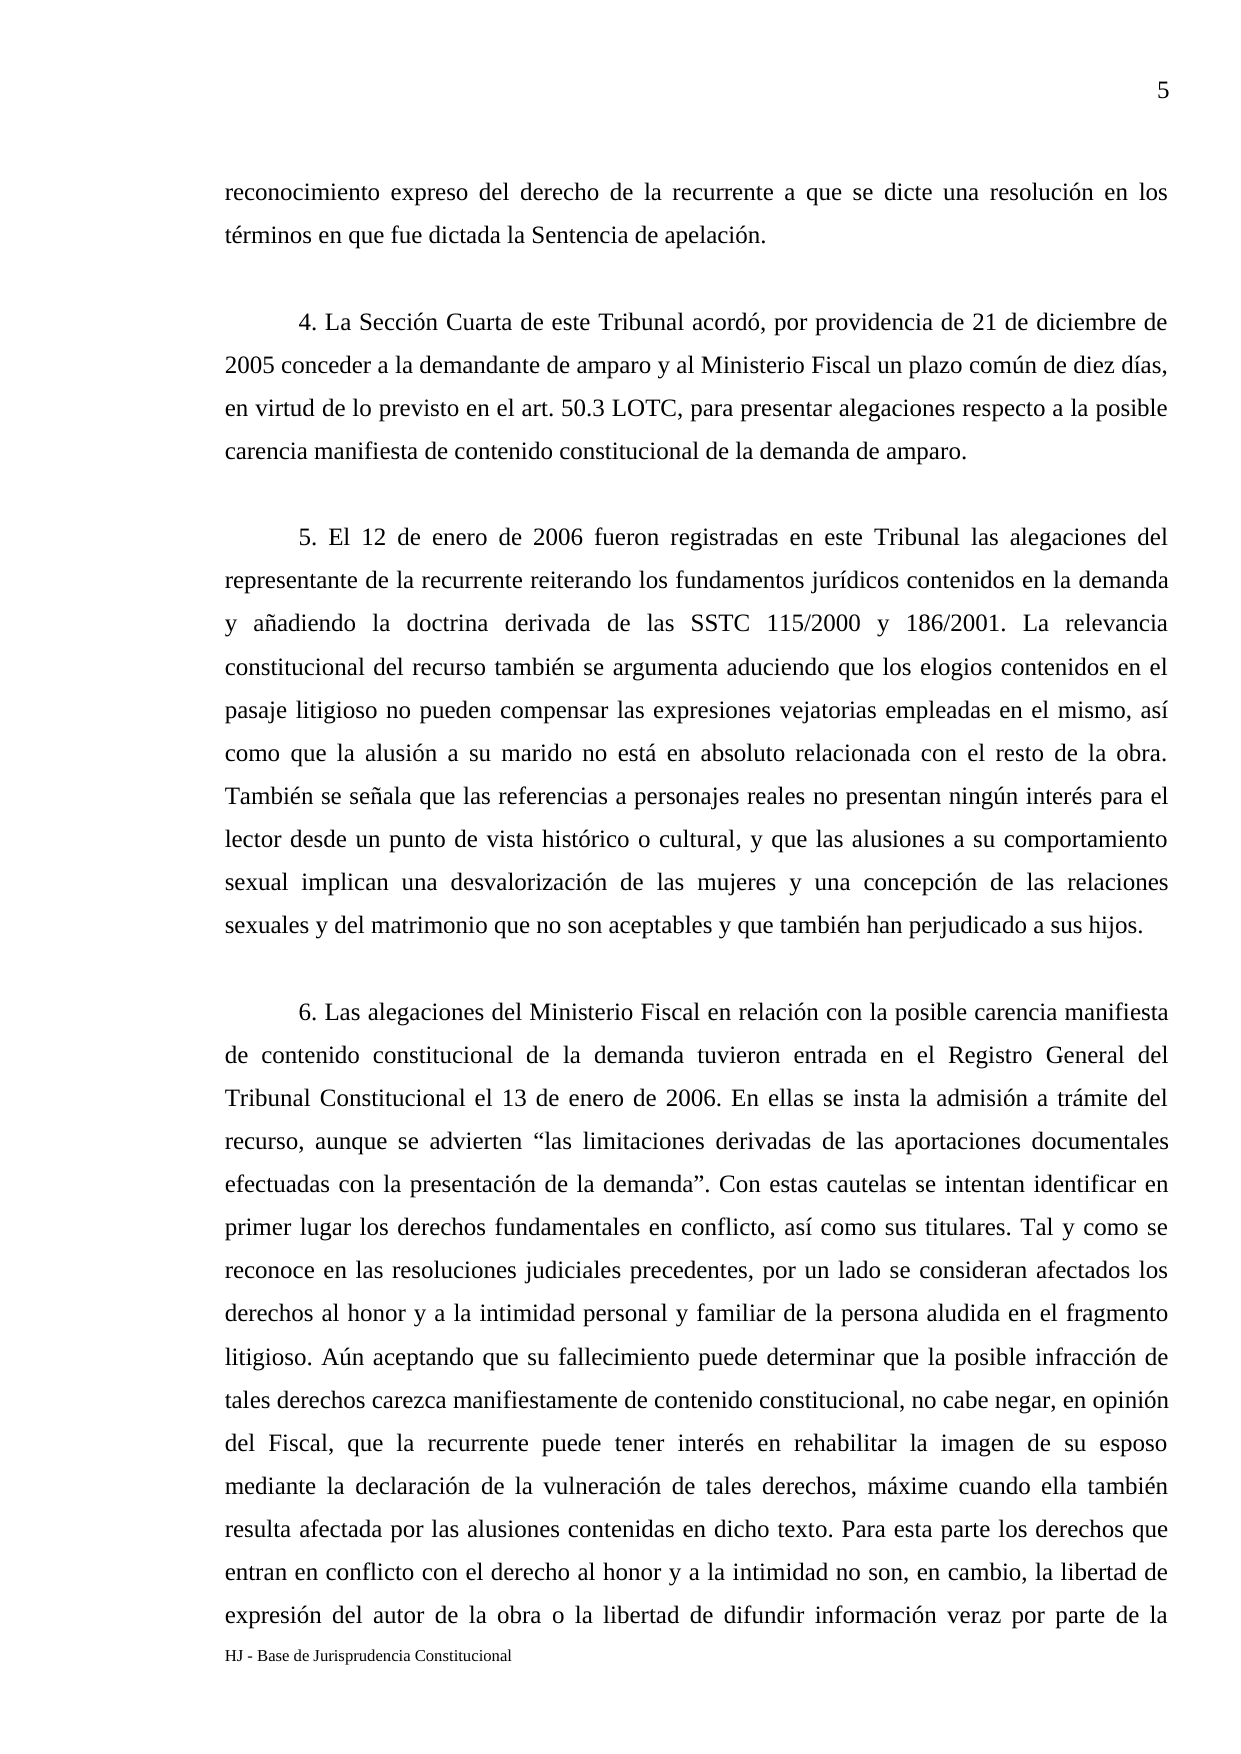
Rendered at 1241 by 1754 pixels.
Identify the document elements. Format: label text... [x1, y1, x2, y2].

text 4. La Sección Cuarta de este Tribunal acordó, por providencia de 21 de diciembre de 2005 conceder a la demandante de amparo y al Ministerio Fiscal un plazo común de diez días, en virtud de lo previsto en el art. 50.3 LOTC, para presentar alegaciones respecto a la posible carencia manifiesta de contenido constitucional de la demanda de amparo. [224, 307, 1169, 465]
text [224, 997, 1169, 1629]
text 5. El 12 de enero de 2006 fueron registradas en este Tribunal las alegaciones del representante de la recurrente reiterando los fundamentos jurídicos contenidos en la demanda y añadiendo la doctrina derivada de las SSTC 115/2000 y 186/2001. La relevancia constitucional del recurso también se argumenta aduciendo que los elogios contenidos en el pasaje litigioso no pueden compensar las expresiones vejatorias empleadas en el mismo, así como que la alusión a su marido no está en absoluto relacionada con el resto de la obra. También se señala que las referencias a personajes reales no presentan ningún interés para el lector desde un punto de vista histórico o cultural, y que las alusiones a su comportamiento sexual implican una desvalorización de las mujeres y una concepción de las relaciones sexuales y del matrimonio que no son aceptables y que también han perjudicado a sus hijos. [224, 522, 1169, 939]
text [224, 177, 1169, 249]
